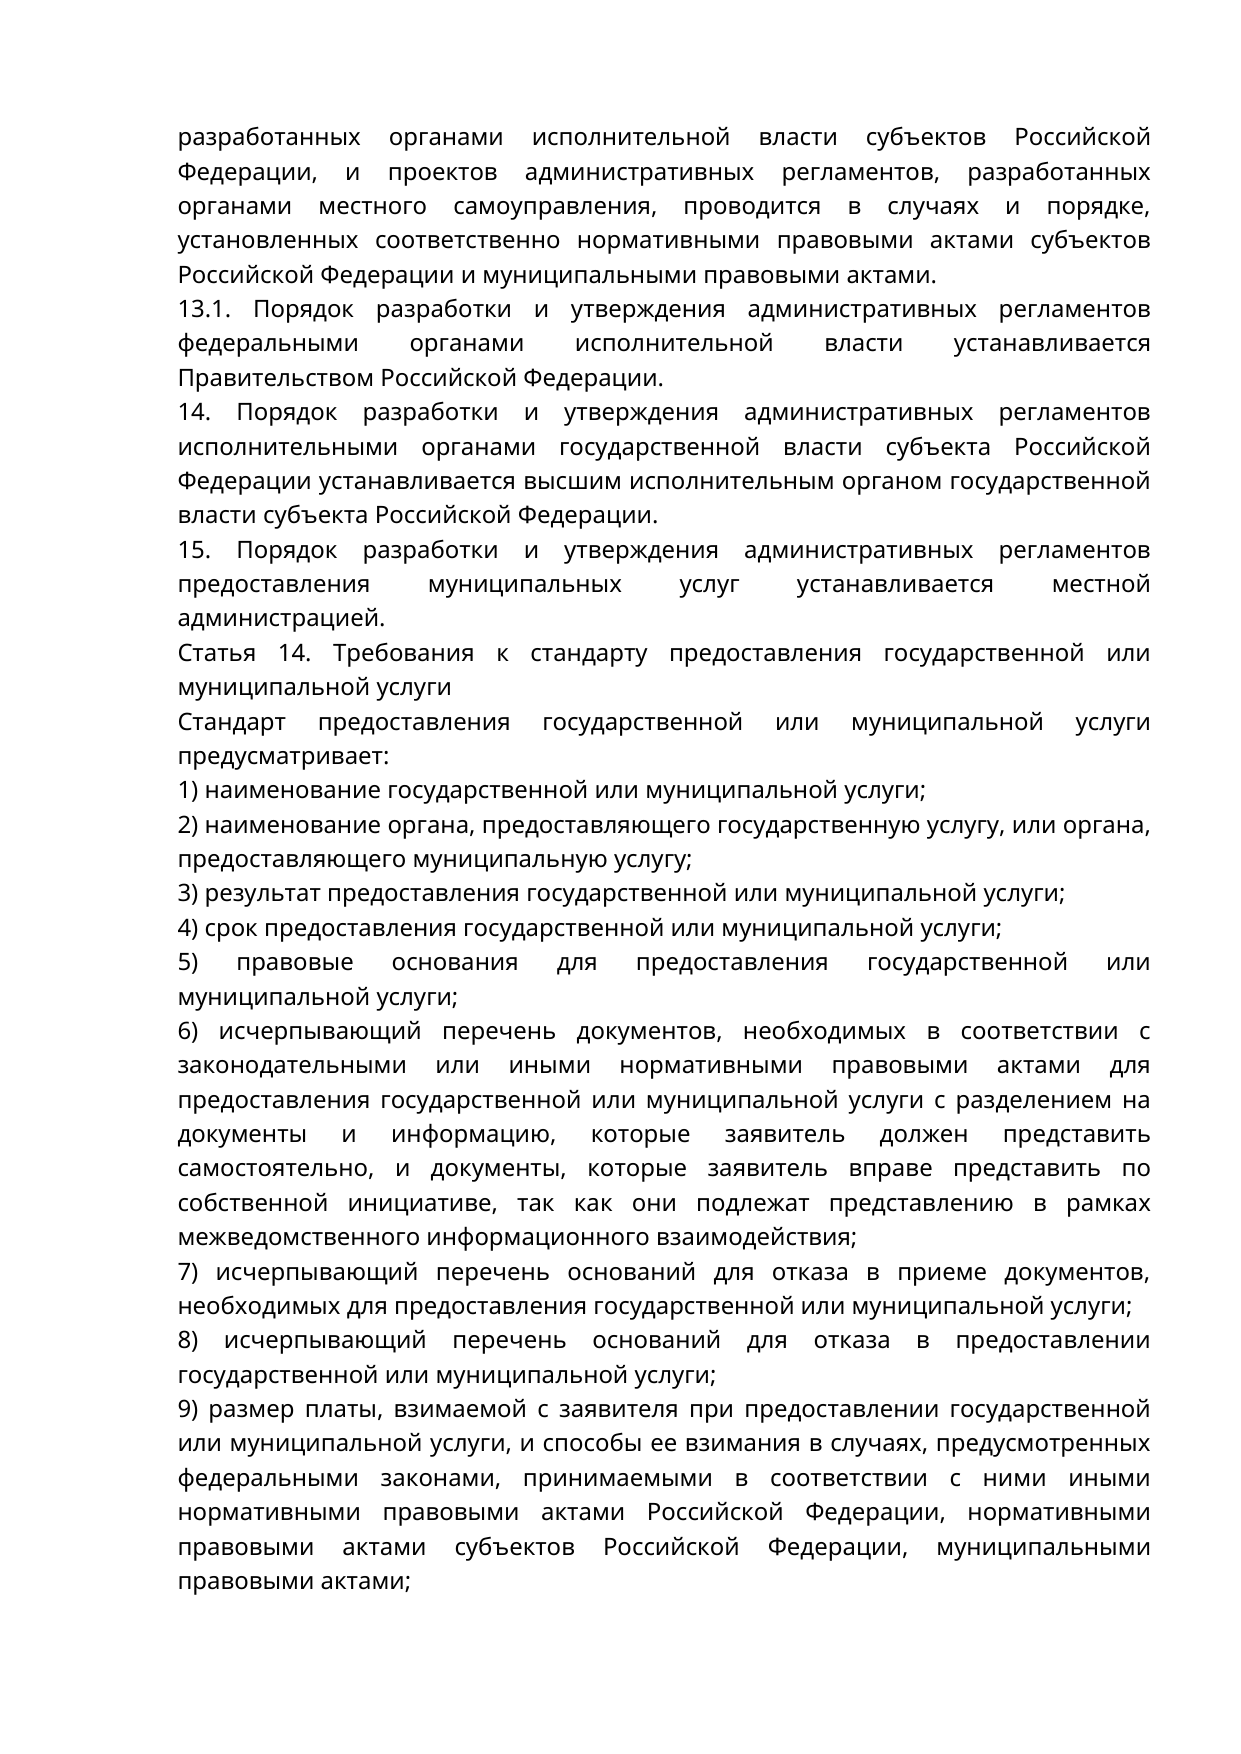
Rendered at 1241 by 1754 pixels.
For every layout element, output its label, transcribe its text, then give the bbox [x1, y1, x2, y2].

text 8) исчерпывающий перечень оснований для отказа в предоставлении государственной или муниципальной услуги; [177, 1321, 1152, 1390]
text Статья 14. Требования к стандарту предоставления государственной или муниципальной услуги [177, 634, 1152, 702]
text Стандарт предоставления государственной или муниципальной услуги предусматривает: [177, 702, 1152, 771]
text 15. Порядок разработки и утверждения административных регламентов предоставления муниципальных услуг устанавливается местной администрацией. [177, 531, 1152, 634]
text 13.1. Порядок разработки и утверждения административных регламентов федеральными органами исполнительной власти устанавливается Правительством Российской Федерации. [177, 290, 1152, 393]
text 6) исчерпывающий перечень документов, необходимых в соответствии с законодательными или иными нормативными правовыми актами для предоставления государственной или муниципальной услуги с разделением на документы и информацию, которые заявитель должен представить самостоятельно, и документы, которые заявитель вправе представить по собственной инициативе, так как они подлежат представлению в рамках межведомственного информационного взаимодействия; [177, 1012, 1152, 1252]
text 4) срок предоставления государственной или муниципальной услуги; [177, 909, 1152, 943]
text 9) размер платы, взимаемой с заявителя при предоставлении государственной или муниципальной услуги, и способы ее взимания в случаях, предусмотренных федеральными законами, принимаемыми в соответствии с ними иными нормативными правовыми актами Российской Федерации, нормативными правовыми актами субъектов Российской Федерации, муниципальными правовыми актами; [177, 1390, 1152, 1596]
text 5) правовые основания для предоставления государственной или муниципальной услуги; [177, 943, 1152, 1012]
text 3) результат предоставления государственной или муниципальной услуги; [177, 874, 1152, 909]
text 14. Порядок разработки и утверждения административных регламентов исполнительными органами государственной власти субъекта Российской Федерации устанавливается высшим исполнительным органом государственной власти субъекта Российской Федерации. [177, 393, 1152, 531]
text 7) исчерпывающий перечень оснований для отказа в приеме документов, необходимых для предоставления государственной или муниципальной услуги; [177, 1252, 1152, 1321]
text 2) наименование органа, предоставляющего государственную услугу, или органа, предоставляющего муниципальную услугу; [177, 806, 1152, 874]
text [177, 118, 1152, 290]
text 1) наименование государственной или муниципальной услуги; [177, 771, 1152, 806]
